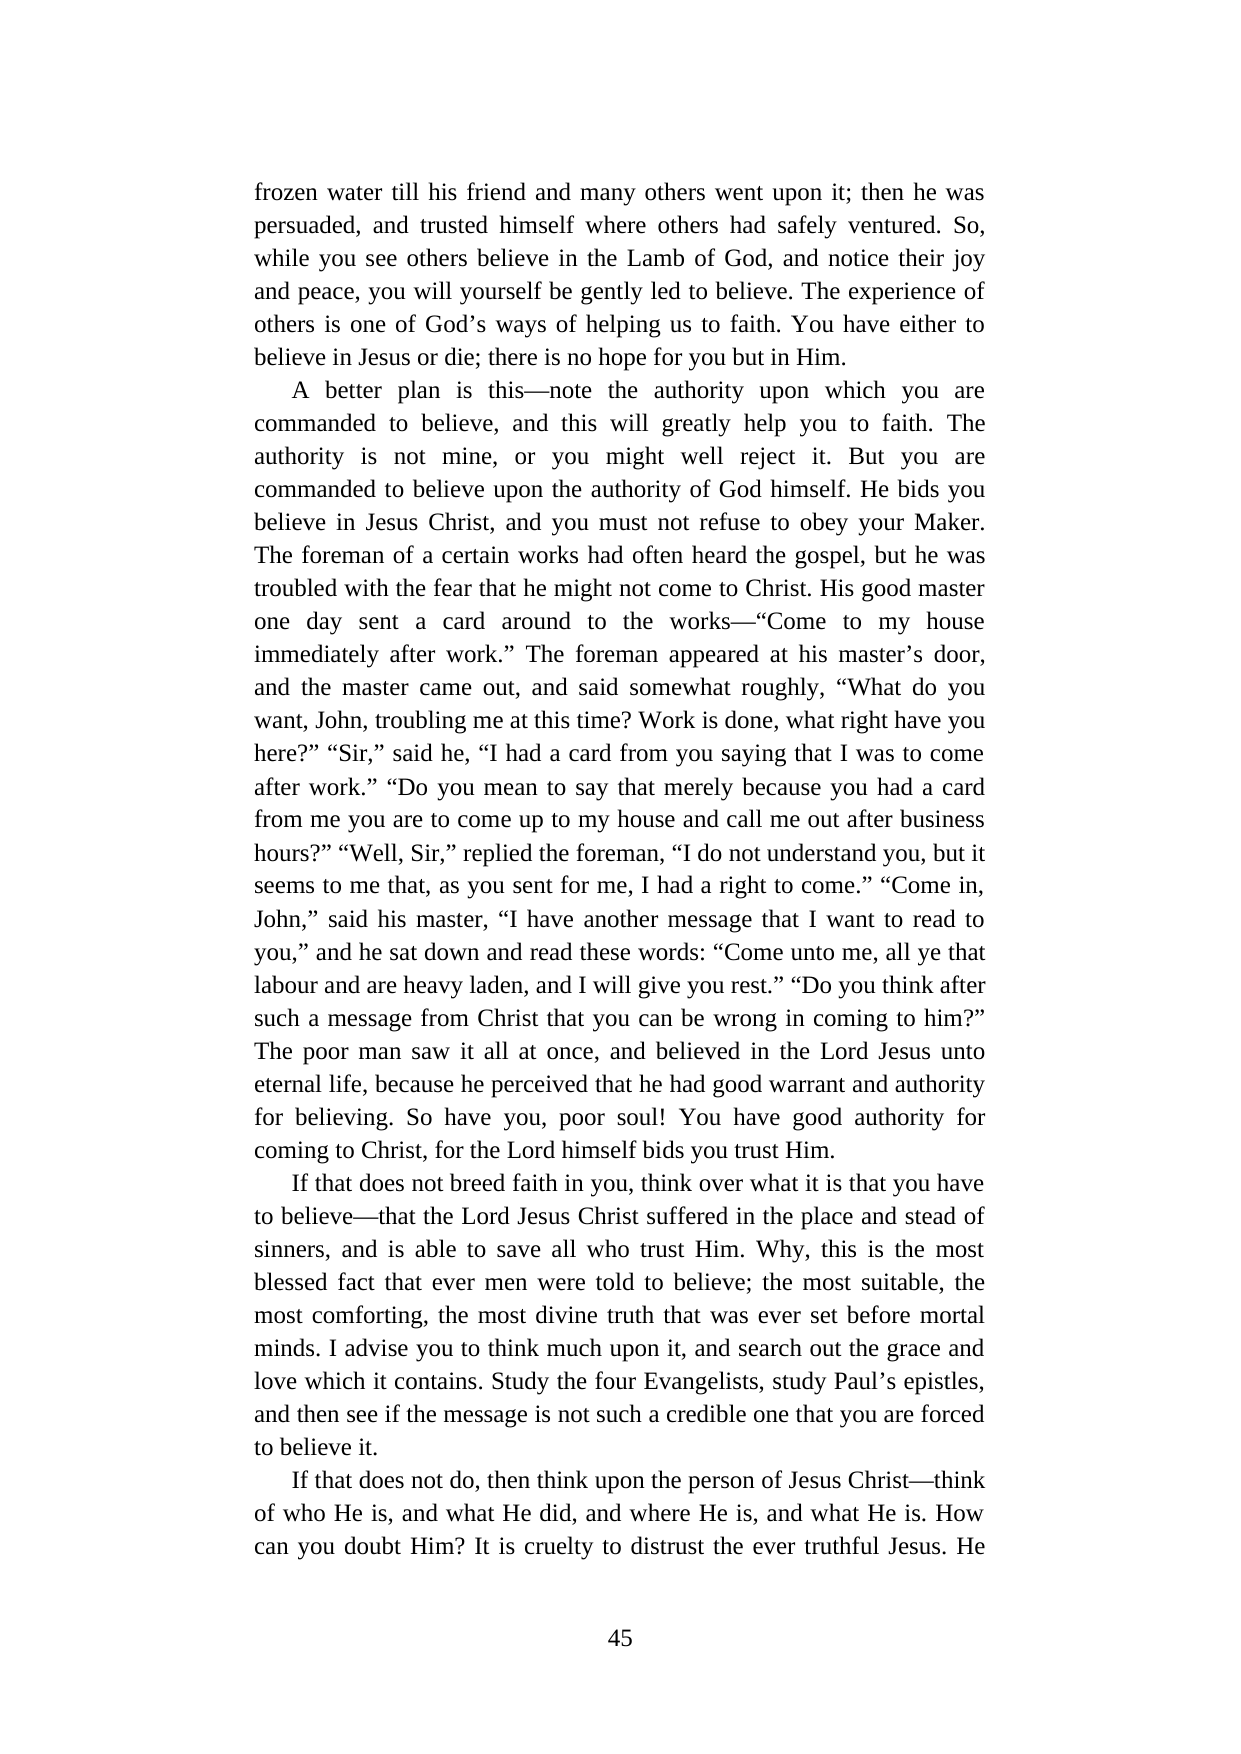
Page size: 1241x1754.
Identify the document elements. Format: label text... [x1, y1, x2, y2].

text A better plan is this—note the authority upon which you are commanded to believe, and this will greatly help you to faith. The authority is not mine, or you might well reject it. But you are commanded to believe upon the authority of God himself. He bids you believe in Jesus Christ, and you must not refuse to obey your Maker. The foreman of a certain works had often heard the gospel, but he was troubled with the fear that he might not come to Christ. His good master one day sent a card around to the works—“Come to my house immediately after work.” The foreman appeared at his master’s door, and the master came out, and said somewhat roughly, “What do you want, John, troubling me at this time? Work is done, what right have you here?” “Sir,” said he, “I had a card from you saying that I was to come after work.” “Do you mean to say that merely because you had a card from me you are to come up to my house and call me out after business hours?” “Well, Sir,” replied the foreman, “I do not understand you, but it seems to me that, as you sent for me, I had a right to come.” “Come in, John,” said his master, “I have another message that I want to read to you,” and he sat down and read these words: “Come unto me, all ye that labour and are heavy laden, and I will give you rest.” “Do you think after such a message from Christ that you can be wrong in coming to him?” The poor man saw it all at once, and believed in the Lord Jesus unto eternal life, because he perceived that he had good warrant and authority for believing. So have you, poor soul! You have good authority for coming to Christ, for the Lord himself bids you trust Him. [254, 375, 986, 1163]
text If that does not breed faith in you, think over what it is that you have to believe—that the Lord Jesus Christ suffered in the place and stead of sinners, and is able to save all who trust Him. Why, this is the most blessed fact that ever men were told to believe; the most suitable, the most comforting, the most divine truth that was ever set before mortal minds. I advise you to think much upon it, and search out the grace and love which it contains. Study the four Evangelists, study Paul’s epistles, and then see if the message is not such a credible one that you are forced to believe it. [254, 1168, 986, 1461]
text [254, 177, 986, 371]
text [254, 1465, 986, 1560]
